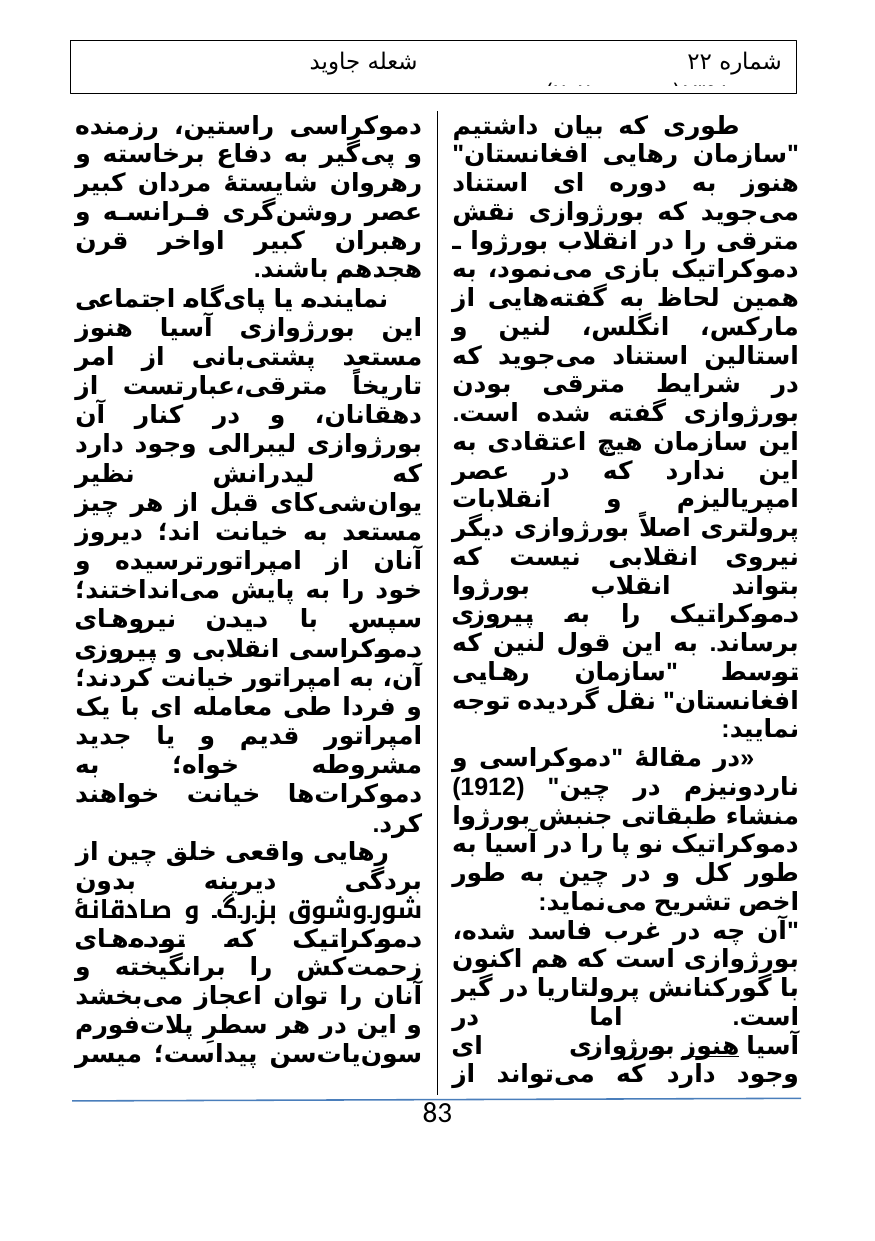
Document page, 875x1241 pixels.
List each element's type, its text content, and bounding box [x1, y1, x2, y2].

text طوری که بیان داشتیم "سازمان رهایی افغانستان" هنوز به دوره ای استناد می‌جوید که بورژوازی نقش مترقی را در انقلاب بورژوا ـ دموکراتیک بازی می‌نمود، به همین لحاظ به گفته‌هایی از مارکس، انگلس، لنین و استالین استناد می‌جوید که در شرایط مترقی بودن بورژوازی گفته شده است. این سازمان هیچ اعتقادی به این ندارد که در عصر امپریالیزم و انقلابات پرولتری اصلاً بورژوازی دیگر نیروی انقلابی نیست که بتواند انقلاب بورژوا دموکراتیک را به پیروزی برساند. به این قول لنین که توسط "سازمان رهایی افغانستان" نقل گردیده توجه نمایید: [452, 111, 799, 743]
text «در مقالۀ "دموکراسی و ناردونیزم در چین" (1912) منشاء طبقاتی جنبش بورژوا دموکراتیک نو پا را در آسیا به طور کل و در چین به طور اخص تشریح می‌نماید: [452, 743, 799, 916]
text نماینده یا پای‌گاه اجتماعی این بورژوازی آسیا هنوز مستعد پشتی‌بانی از امر تاریخاً مترقی،عبارتست از دهقانان، و در کنار آن بورژوازی لیبرالی وجود دارد که لیدرانش نظیر یوان‌شی‌کای قبل از هر چیز مستعد به خیانت اند؛ دیروز آنان از امپراتورترسیده و خود را به پایش می‌انداختند؛ سپس با دیدن نیروهای دموکراسی انقلابی و پیروزی آن، به امپراتور خیانت کردند؛ و فردا طی معامله ای با یک امپراتور قدیم و یا جدید مشروطه خواه؛ به دموکرات‌ها خیانت خواهند کرد. [75, 283, 422, 837]
text "آن چه در غرب فاسد شده، بورژوازی است که هم اکنون با گورکنانش پرولتاریا در گیر است. اما در آسیا هنوز بورژوازی ای وجود دارد که می‌تواند از دموکراسی راستین، رزمنده و پی‌گیر به دفاع برخاسته و رهروان شایستۀ مردان کبیر عصر روشن‌گری فـرانسـه و رهبران کبیر اواخر قرن هجدهم باشند. [75, 111, 422, 283]
text "آن چه در غرب فاسد شده، بورژوازی است که هم اکنون با گورکنانش پرولتاریا در گیر است. اما در آسیا هنوز بورژوازی ای وجود دارد که می‌تواند از دموکراسی راستین، رزمنده و پی‌گیر به دفاع برخاسته و رهروان شایستۀ مردان کبیر عصر روشن‌گری فـرانسـه و رهبران کبیر اواخر قرن هجدهم باشند. [452, 916, 799, 1088]
